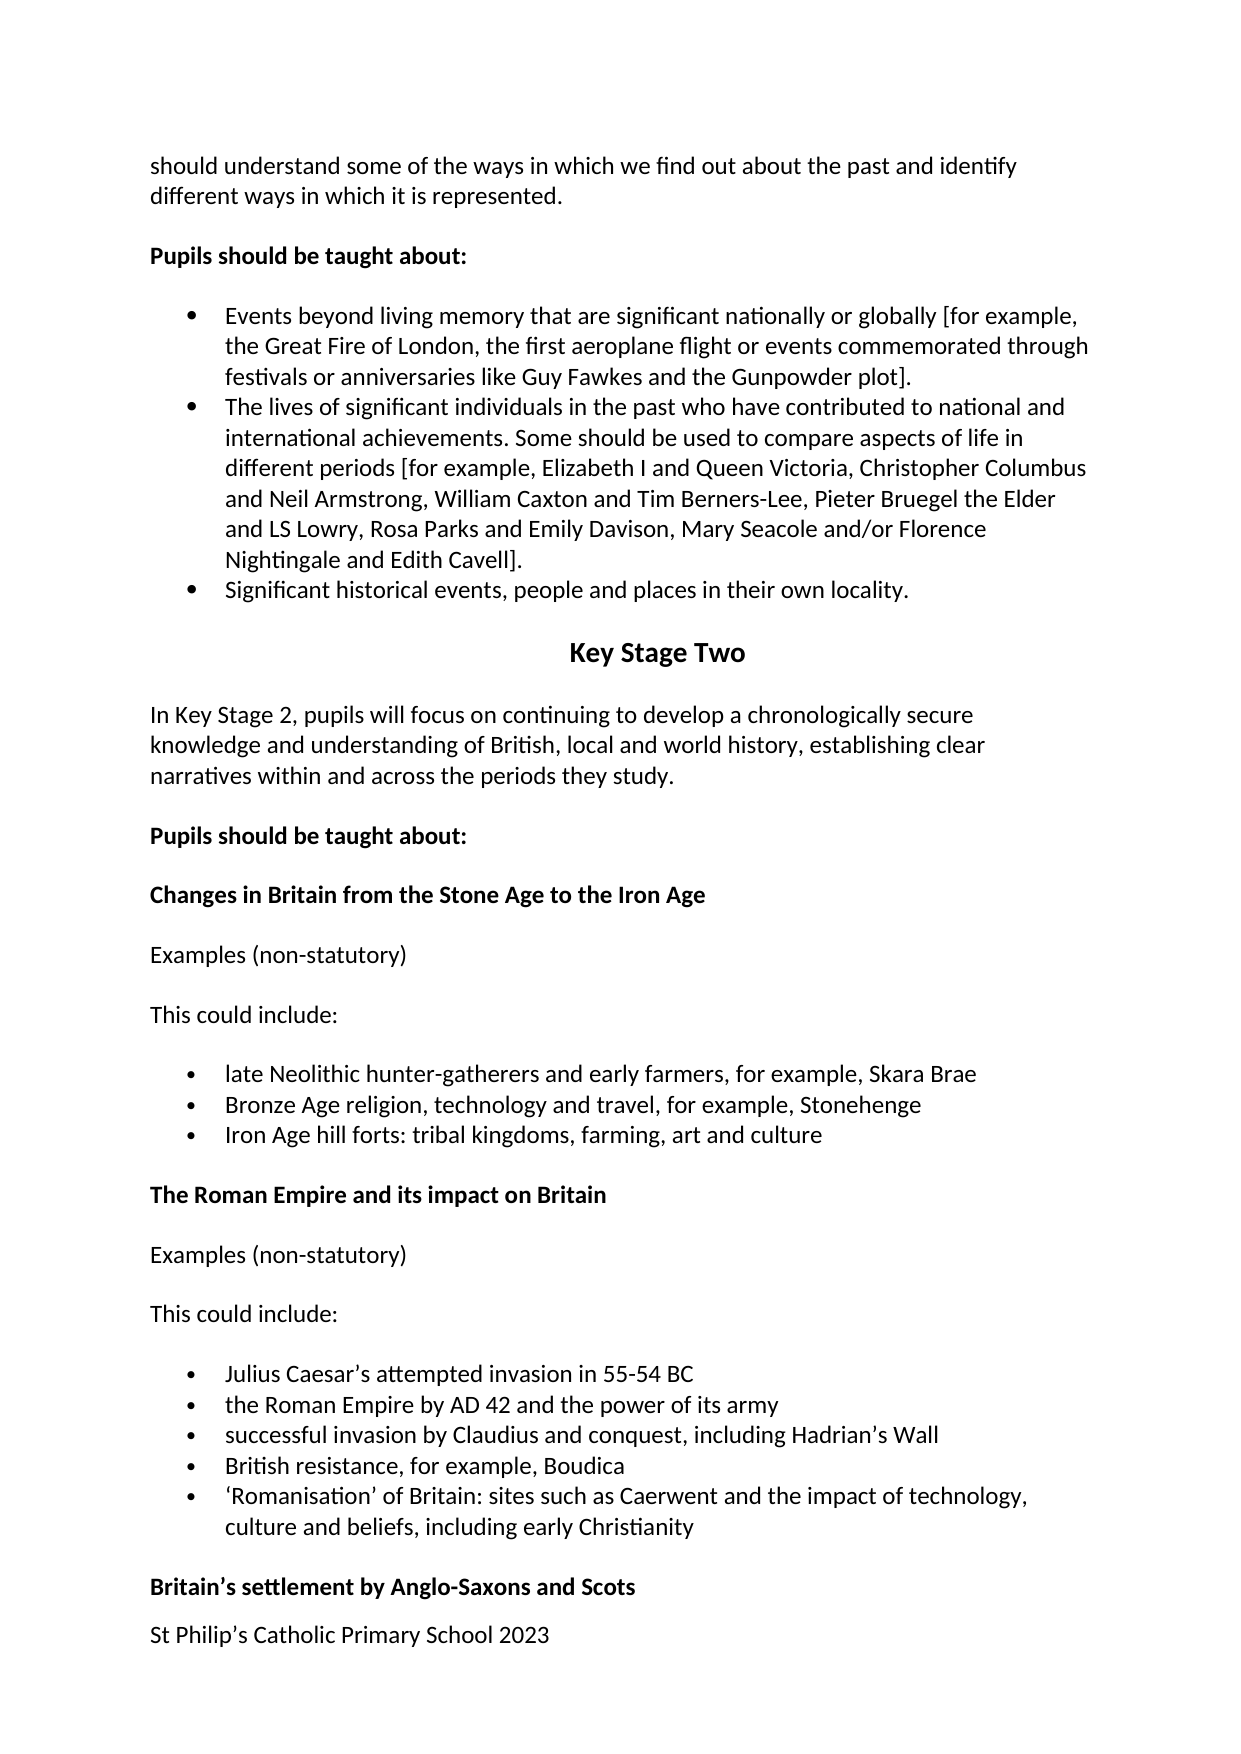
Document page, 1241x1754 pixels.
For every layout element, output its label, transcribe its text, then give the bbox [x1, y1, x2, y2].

list Julius Caesar’s attempted invasion in 55-54 BC [187, 1358, 1090, 1389]
list British resistance, for example, Boudica [187, 1450, 1090, 1480]
text The Roman Empire and its impact on Britain [150, 1179, 1090, 1210]
text This could include: [150, 999, 1090, 1029]
list the Roman Empire by AD 42 and the power of its army [187, 1389, 1090, 1419]
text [150, 150, 1090, 211]
text In Key Stage 2, pupils will focus on continuing to develop a chronologically secure knowledge and understanding of British, local and world history, establishing clear narratives within and across the periods they study. [150, 699, 1090, 791]
text Britain’s settlement by Anglo-Saxons and Scots [150, 1571, 1090, 1601]
list Bronze Age religion, technology and travel, for example, Stonehenge [187, 1089, 1090, 1119]
text Key Stage Two [225, 634, 1090, 670]
list The lives of significant individuals in the past who have contributed to national and international achievements. Some should be used to compare aspects of life in different periods [for example, Elizabeth I and Queen Victoria, Christopher Columbus and Neil Armstrong, William Caxton and Tim Berners-Lee, Pieter Bruegel the Elder and LS Lowry, Rosa Parks and Emily Davison, Mary Seacole and/or Florence Nightingale and Edith Cavell]. [187, 391, 1090, 574]
list late Neolithic hunter-gatherers and early farmers, for example, Skara Brae [187, 1058, 1090, 1089]
text Examples (non-statutory) [150, 939, 1090, 970]
list Significant historical events, people and places in their own locality. [187, 574, 1090, 605]
text Pupils should be taught about: [150, 820, 1090, 850]
text This could include: [150, 1299, 1090, 1329]
text Pupils should be taught about: [150, 240, 1090, 271]
list successful invasion by Claudius and conquest, including Hadrian’s Wall [187, 1419, 1090, 1450]
list Iron Age hill forts: tribal kingdoms, farming, art and culture [187, 1119, 1090, 1150]
list Events beyond living memory that are significant nationally or globally [for example, the Great Fire of London, the first aeroplane flight or events commemorated through festivals or anniversaries like Guy Fawkes and the Gunpowder plot]. [187, 300, 1090, 391]
text Examples (non-statutory) [150, 1239, 1090, 1269]
list ‘Romanisation’ of Britain: sites such as Caerwent and the impact of technology, culture and beliefs, including early Christianity [187, 1480, 1090, 1541]
text Changes in Britain from the Stone Age to the Iron Age [150, 879, 1090, 910]
